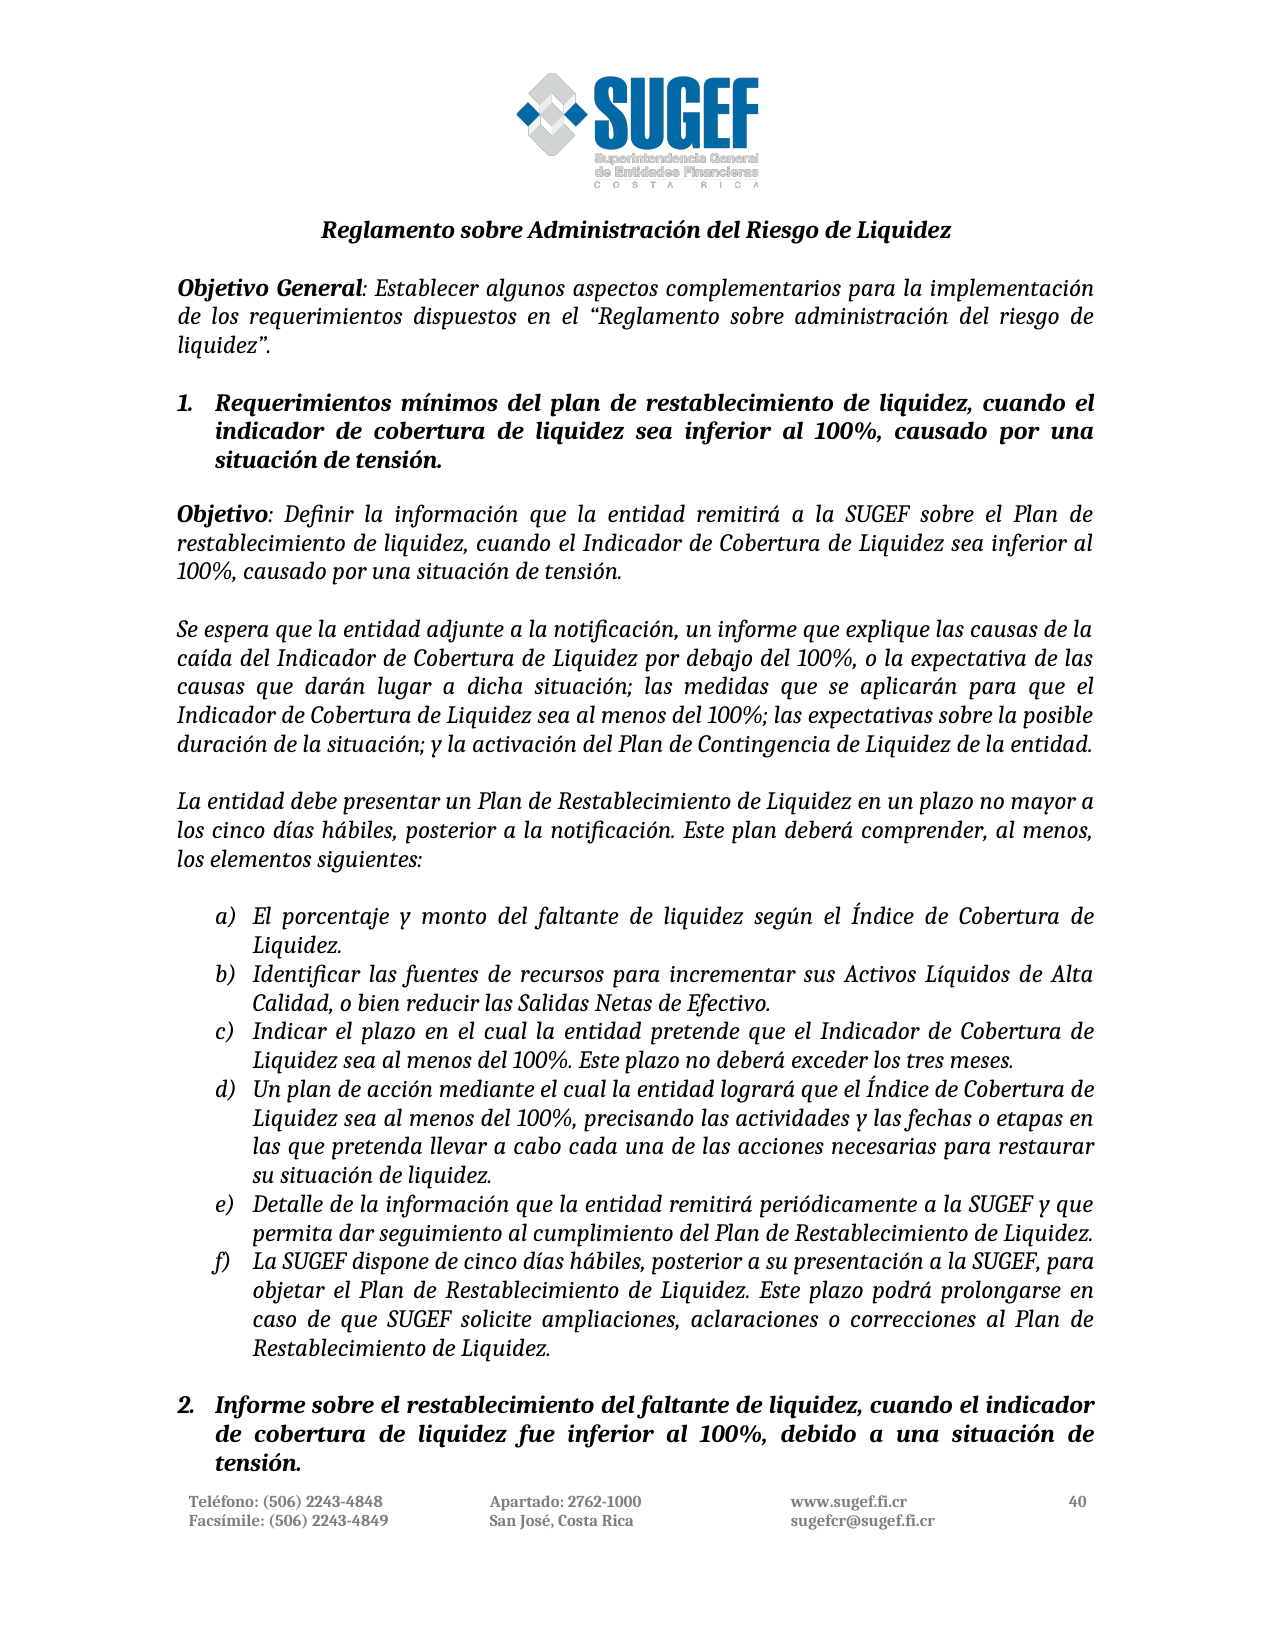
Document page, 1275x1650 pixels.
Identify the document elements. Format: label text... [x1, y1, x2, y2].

text La entidad debe presentar un Plan de Restablecimiento de Liquidez en un plazo no mayor a los cinco días hábiles, posterior a la notificación. Este plan deberá comprender, al menos, los elementos siguientes: [177, 787, 1098, 873]
picture [516, 73, 759, 188]
text Se espera que la entidad adjunte a la notificación, un informe que explique las causas de la caída del Indicador de Cobertura de Liquidez por debajo del 100%, o la expectativa de las causas que darán lugar a dicha situación; las medidas que se aplicarán para que el Indicador de Cobertura de Liquidez sea al menos del 100%; las expectativas sobre la posible duración de la situación; y la activación del Plan de Contingencia de Liquidez de la entidad. [177, 615, 1098, 758]
text Objetivo: Definir la información que la entidad remitirá a la SUGEF sobre el Plan de restablecimiento de liquidez, cuando el Indicador de Cobertura de Liquidez sea inferior al 100%, causado por una situación de tensión. [177, 500, 1098, 586]
list El porcentaje y monto del faltante de liquidez según el Índice de Cobertura de Liquidez. [215, 902, 1098, 960]
list Indicar el plazo en el cual la entidad pretende que el Indicador de Cobertura de Liquidez sea al menos del 100%. Este plazo no deberá exceder los tres meses. [215, 1017, 1098, 1075]
list Informe sobre el restablecimiento del faltante de liquidez, cuando el indicador de cobertura de liquidez fue inferior al 100%, debido a una situación de tensión. [177, 1391, 1098, 1477]
list Requerimientos mínimos del plan de restablecimiento de liquidez, cuando el indicador de cobertura de liquidez sea inferior al 100%, causado por una situación de tensión. [177, 388, 1098, 475]
list Identificar las fuentes de recursos para incrementar sus Activos Líquidos de Alta Calidad, o bien reducir las Salidas Netas de Efectivo. [215, 960, 1098, 1017]
list Un plan de acción mediante el cual la entidad logrará que el Índice de Cobertura de Liquidez sea al menos del 100%, precisando las actividades y las fechas o etapas en las que pretenda llevar a cabo cada una de las acciones necesarias para restaurar su situación de liquidez. [215, 1075, 1098, 1190]
list Detalle de la información que la entidad remitirá periódicamente a la SUGEF y que permita dar seguimiento al cumplimiento del Plan de Restablecimiento de Liquidez. [215, 1190, 1098, 1247]
list La SUGEF dispone de cinco días hábiles, posterior a su presentación a la SUGEF, para objetar el Plan de Restablecimiento de Liquidez. Este plazo podrá prolongarse en caso de que SUGEF solicite ampliaciones, aclaraciones o correcciones al Plan de Restablecimiento de Liquidez. [215, 1247, 1098, 1362]
text Objetivo General: Establecer algunos aspectos complementarios para la implementación de los requerimientos dispuestos en el “Reglamento sobre administración del riesgo de liquidez”. [177, 273, 1098, 360]
text Reglamento sobre Administración del Riesgo de Liquidez [177, 216, 1098, 245]
